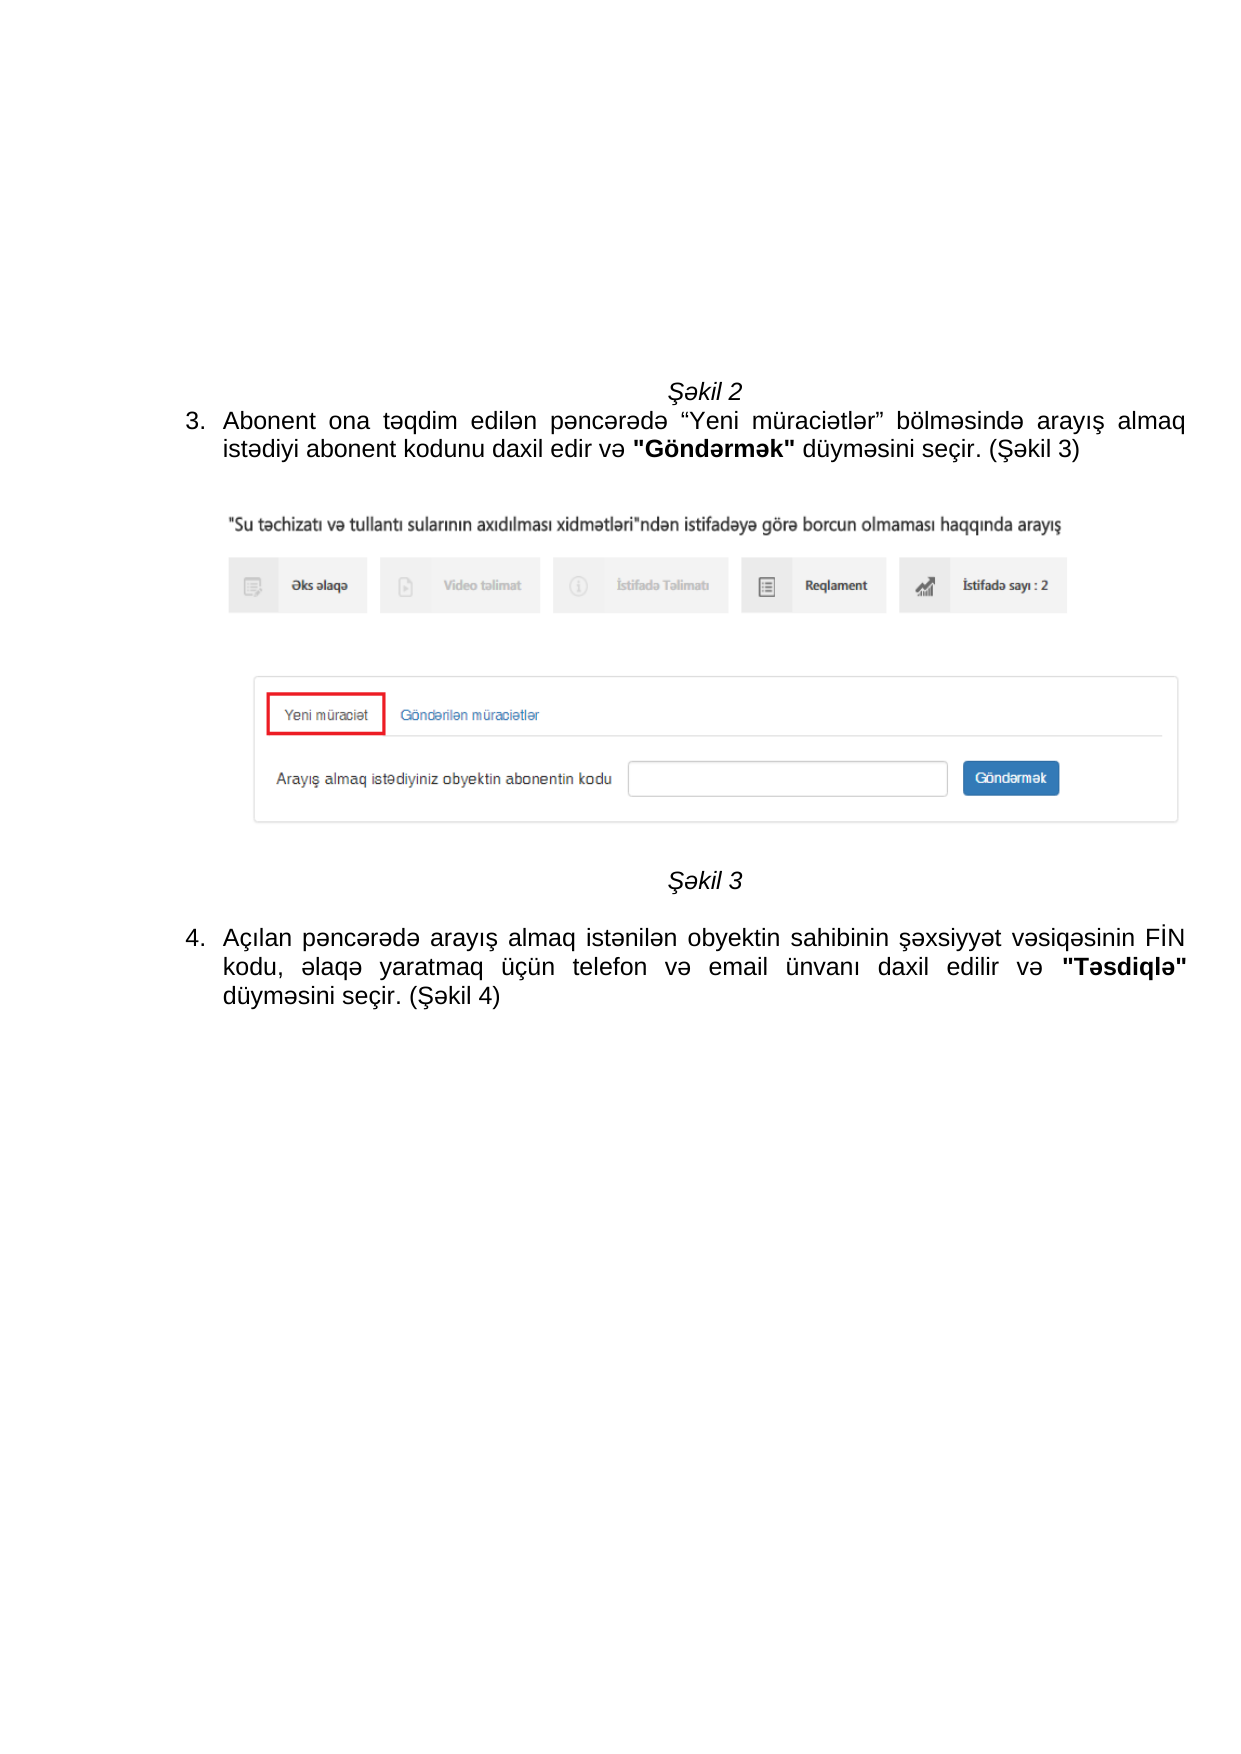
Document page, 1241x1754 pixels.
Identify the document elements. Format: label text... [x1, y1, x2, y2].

list Şəkil 2 [223, 377, 1187, 406]
list Abonent ona təqdim edilən pəncərədə “Yeni müraciətlər” bölməsində arayış almaq istədiyi abonent kodunu daxil edir və "Göndərmək" düyməsini seçir. (Şəkil 3) [185, 406, 1187, 463]
picture [219, 504, 1185, 833]
list Şəkil 3 [223, 866, 1187, 894]
list Açılan pəncərədə arayış almaq istənilən obyektin sahibinin şəxsiyyət vəsiqəsinin FİN kodu, əlaqə yaratmaq üçün telefon və email ünvanı daxil edilir və "Təsdiqlə" düyməsini seçir. (Şəkil 4) [185, 923, 1187, 1009]
